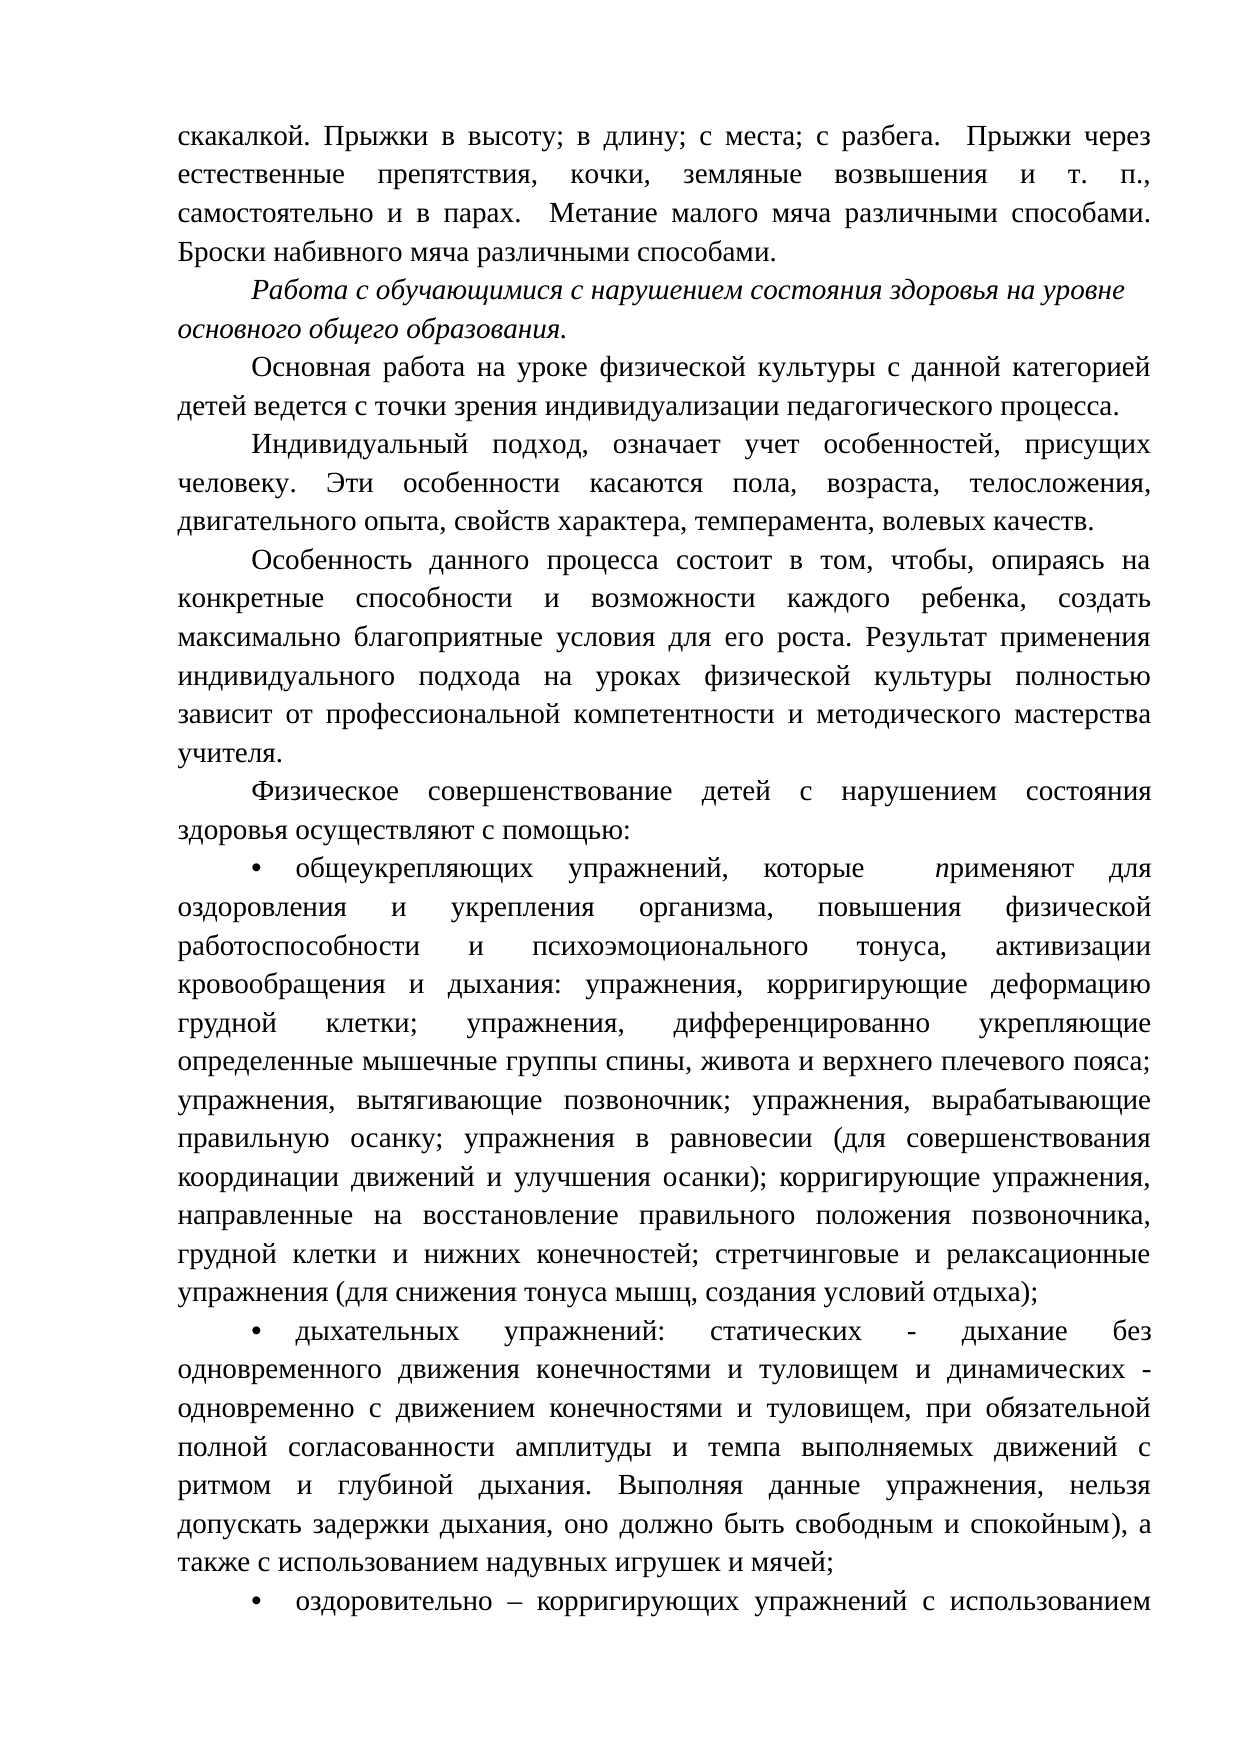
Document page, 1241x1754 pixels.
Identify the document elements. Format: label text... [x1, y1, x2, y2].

text Индивидуальный подход, означает учет особенностей, присущих человеку. Эти особенности касаются пола, возраста, телосложения, двигательного опыта, свойств характера, темперамента, волевых качеств. [177, 426, 1152, 537]
text Особенность данного процесса состоит в том, чтобы, опираясь на конкретные способности и возможности каждого ребенка, создать максимально благоприятные условия для его роста. Результат применения индивидуального подхода на уроках физической культуры полностью зависит от профессиональной компетентности и методического мастерства учителя. [177, 542, 1152, 768]
text Физическое совершенствование детей с нарушением состояния здоровья осуществляют с помощью: [177, 773, 1152, 845]
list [177, 1583, 1152, 1617]
text Работа с обучающимися с нарушением состояния здоровья на уровне основного общего образования. [177, 272, 1152, 344]
list общеукрепляющих упражнений, которые применяют для оздоровления и укрепления организма, повышения физической работоспособности и психоэмоционального тонуса, активизации кровообращения и дыхания: упражнения, корригирующие деформацию грудной клетки; упражнения, дифференцированно укрепляющие определенные мышечные группы спины, живота и верхнего плечевого пояса; упражнения, вытягивающие позвоночник; упражнения, вырабатывающие правильную осанку; упражнения в равновесии (для совершенствования координации движений и улучшения осанки); корригирующие упражнения, направленные на восстановление правильного положения позвоночника, грудной клетки и нижних конечностей; стретчинговые и релаксационные упражнения (для снижения тонуса мышц, создания условий отдыха); [177, 850, 1152, 1308]
list дыхательных упражнений: статических - дыхание без одновременного движения конечностями и туловищем и динамических - одновременно с движением конечностями и туловищем, при обязательной полной согласованности амплитуды и темпа выполняемых движений с ритмом и глубиной дыхания. Выполняя данные упражнения, нельзя допускать задержки дыхания, оно должно быть свободным и спокойным), а также с использованием надувных игрушек и мячей; [177, 1313, 1152, 1578]
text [177, 118, 1152, 267]
text Основная работа на уроке физической культуры с данной категорией детей ведется с точки зрения индивидуализации педагогического процесса. [177, 349, 1152, 421]
